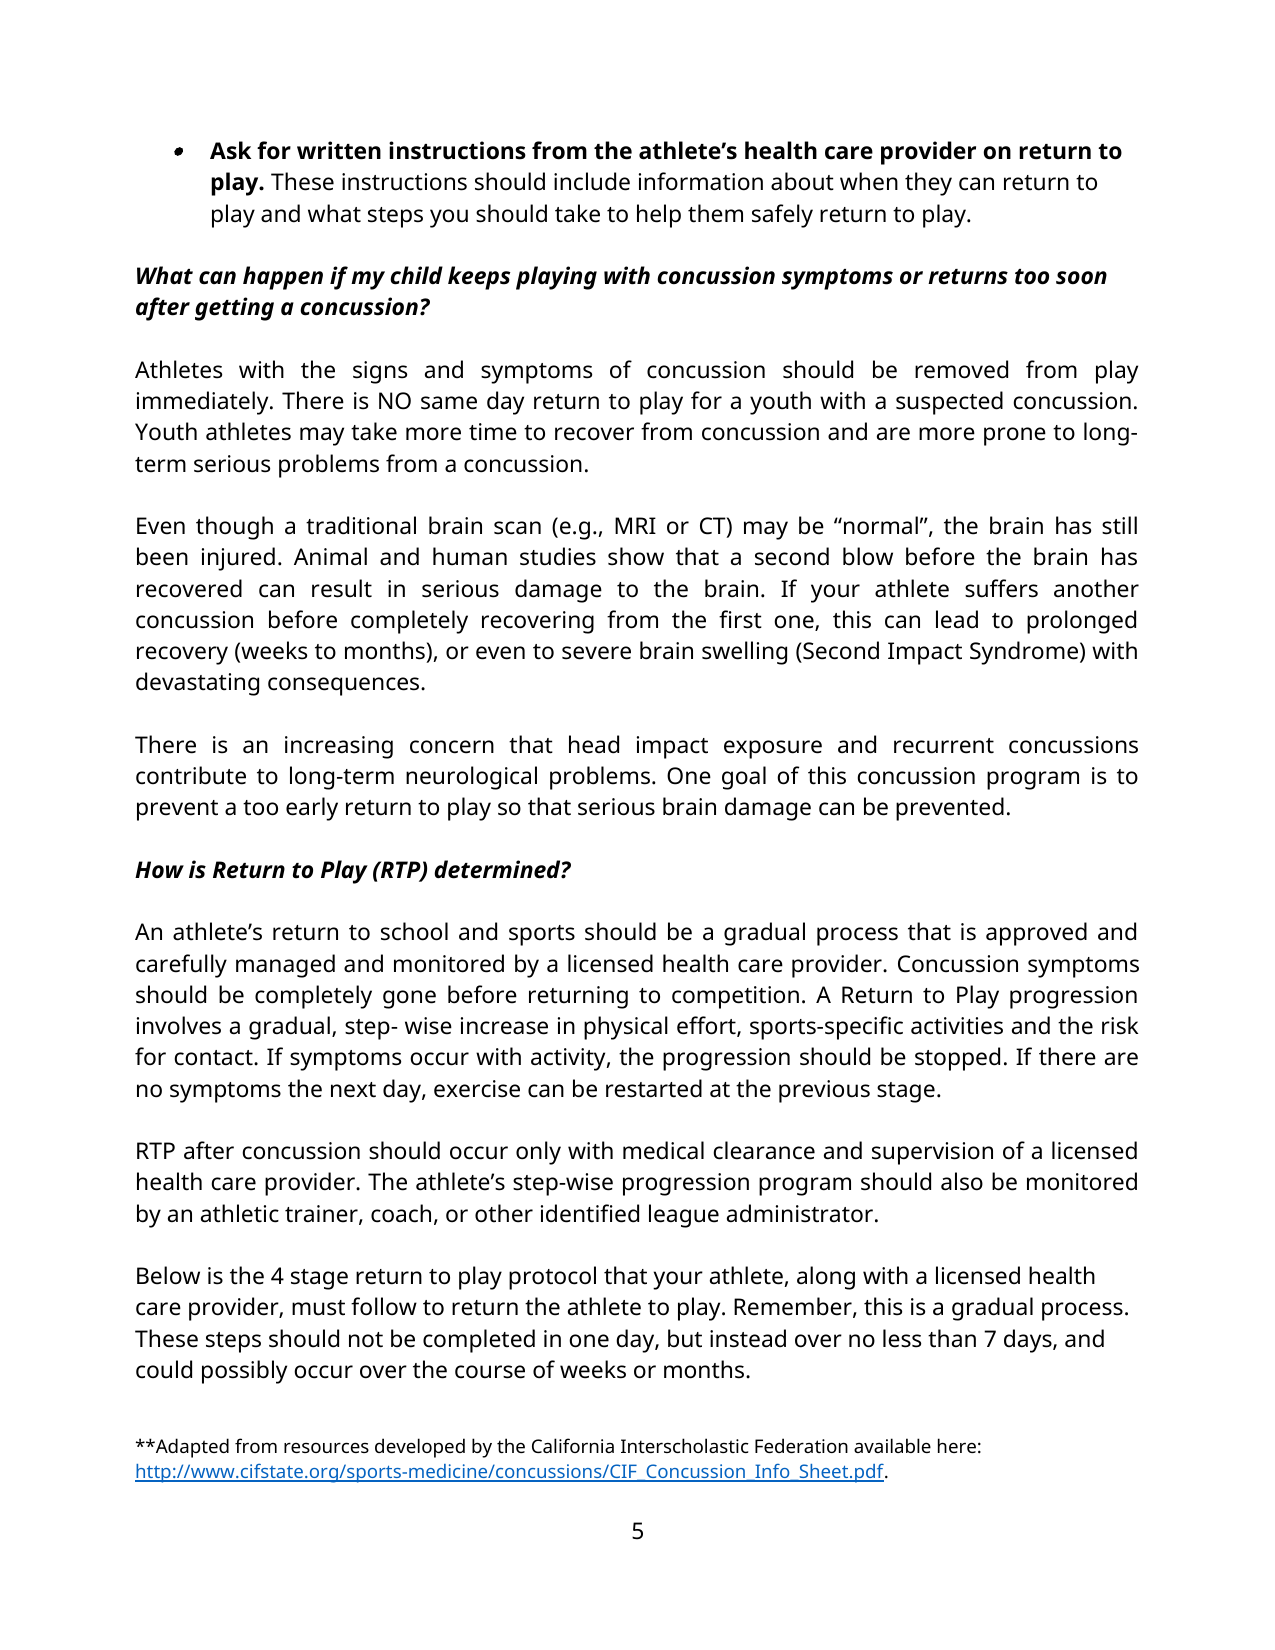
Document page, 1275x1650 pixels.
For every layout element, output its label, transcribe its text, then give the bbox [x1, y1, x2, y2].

text RTP after concussion should occur only with medical clearance and supervision of a licensed health care provider. The athlete’s step-wise progression program should also be monitored by an athletic trainer, coach, or other identified league administrator. [135, 1135, 1140, 1229]
text Even though a traditional brain scan (e.g., MRI or CT) may be “normal”, the brain has still been injured. Animal and human studies show that a second blow before the brain has recovered can result in serious damage to the brain. If your athlete suffers another concussion before completely recovering from the first one, this can lead to prolonged recovery (weeks to months), or even to severe brain swelling (Second Impact Syndrome) with devastating consequences. [135, 510, 1140, 697]
text How is Return to Play (RTP) determined? [135, 854, 1140, 885]
text There is an increasing concern that head impact exposure and recurrent concussions contribute to long-term neurological problems. One goal of this concussion program is to prevent a too early return to play so that serious brain damage can be prevented. [135, 729, 1140, 822]
text What can happen if my child keeps playing with concussion symptoms or returns too soon after getting a concussion? [135, 260, 1140, 322]
text Athletes with the signs and symptoms of concussion should be removed from play immediately. There is NO same day return to play for a youth with a suspected concussion. Youth athletes may take more time to recover from concussion and are more prone to long-term serious problems from a concussion. [135, 354, 1140, 479]
text An athlete’s return to school and sports should be a gradual process that is approved and carefully managed and monitored by a licensed health care provider. Concussion symptoms should be completely gone before returning to competition. A Return to Play progression involves a gradual, step- wise increase in physical effort, sports-specific activities and the risk for contact. If symptoms occur with activity, the progression should be stopped. If there are no symptoms the next day, exercise can be restarted at the previous stage. [135, 916, 1140, 1104]
text Below is the 4 stage return to play protocol that your athlete, along with a licensed health care provider, must follow to return the athlete to play. Remember, this is a gradual process. These steps should not be completed in one day, but instead over no less than 7 days, and could possibly occur over the course of weeks or months. [135, 1260, 1140, 1385]
list Ask for written instructions from the athlete’s health care provider on return to play. These instructions should include information about when they can return to play and what steps you should take to help them safely return to play. [172, 135, 1140, 229]
